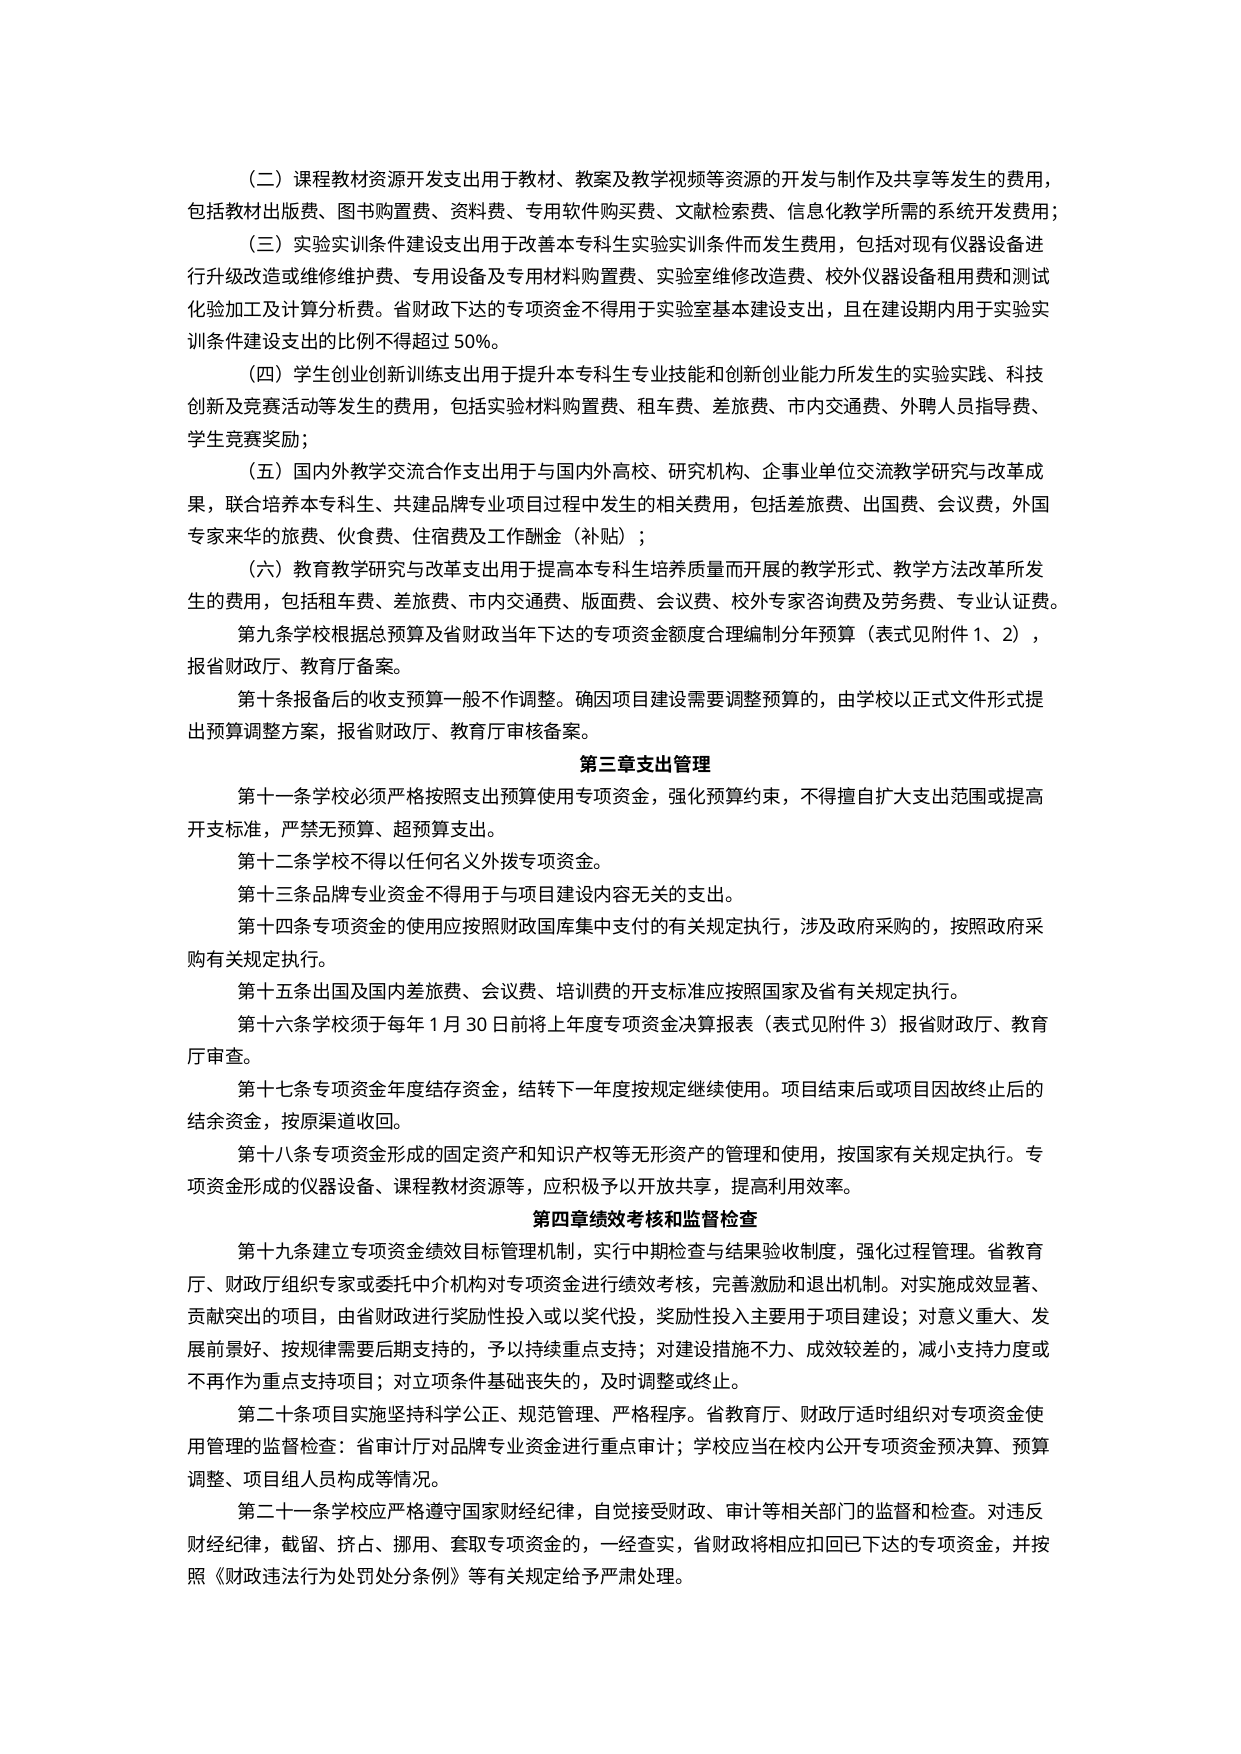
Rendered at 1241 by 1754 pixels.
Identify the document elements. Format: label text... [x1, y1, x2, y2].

text 第二十一条学校应严格遵守国家财经纪律，自觉接受财政、审计等相关部门的监督和检查。对违反财经纪律，截留、挤占、挪用、套取专项资金的，一经查实，省财政将相应扣回已下达的专项资金，并按照《财政违法行为处罚处分条例》等有关规定给予严肃处理。 [187, 1494, 1053, 1592]
text （四）学生创业创新训练支出用于提升本专科生专业技能和创新创业能力所发生的实验实践、科技创新及竞赛活动等发生的费用，包括实验材料购置费、租车费、差旅费、市内交通费、外聘人员指导费、学生竞赛奖励； [187, 357, 1053, 454]
text 第四章绩效考核和监督检查 [187, 1202, 1053, 1234]
text 第十条报备后的收支预算一般不作调整。确因项目建设需要调整预算的，由学校以正式文件形式提出预算调整方案，报省财政厅、教育厅审核备案。 [187, 682, 1053, 747]
text 第十五条出国及国内差旅费、会议费、培训费的开支标准应按照国家及省有关规定执行。 [187, 974, 1053, 1007]
text 第十九条建立专项资金绩效目标管理机制，实行中期检查与结果验收制度，强化过程管理。省教育厅、财政厅组织专家或委托中介机构对专项资金进行绩效考核，完善激励和退出机制。对实施成效显著、贡献突出的项目，由省财政进行奖励性投入或以奖代投，奖励性投入主要用于项目建设；对意义重大、发展前景好、按规律需要后期支持的，予以持续重点支持；对建设措施不力、成效较差的，减小支持力度或不再作为重点支持项目；对立项条件基础丧失的，及时调整或终止。 [187, 1234, 1053, 1397]
text 第十一条学校必须严格按照支出预算使用专项资金，强化预算约束，不得擅自扩大支出范围或提高开支标准，严禁无预算、超预算支出。 [187, 779, 1053, 844]
text 第十八条专项资金形成的固定资产和知识产权等无形资产的管理和使用，按国家有关规定执行。专项资金形成的仪器设备、课程教材资源等，应积极予以开放共享，提高利用效率。 [187, 1137, 1053, 1202]
text 第十三条品牌专业资金不得用于与项目建设内容无关的支出。 [187, 877, 1053, 909]
text （二）课程教材资源开发支出用于教材、教案及教学视频等资源的开发与制作及共享等发生的费用，包括教材出版费、图书购置费、资料费、专用软件购买费、文献检索费、信息化教学所需的系统开发费用； [187, 162, 1053, 227]
text （六）教育教学研究与改革支出用于提高本专科生培养质量而开展的教学形式、教学方法改革所发生的费用，包括租车费、差旅费、市内交通费、版面费、会议费、校外专家咨询费及劳务费、专业认证费。 [187, 552, 1053, 617]
text （三）实验实训条件建设支出用于改善本专科生实验实训条件而发生费用，包括对现有仪器设备进行升级改造或维修维护费、专用设备及专用材料购置费、实验室维修改造费、校外仪器设备租用费和测试化验加工及计算分析费。省财政下达的专项资金不得用于实验室基本建设支出，且在建设期内用于实验实训条件建设支出的比例不得超过50%。 [187, 227, 1053, 357]
text 第十七条专项资金年度结存资金，结转下一年度按规定继续使用。项目结束后或项目因故终止后的结余资金，按原渠道收回。 [187, 1072, 1053, 1137]
text 第三章支出管理 [187, 747, 1053, 779]
text 第九条学校根据总预算及省财政当年下达的专项资金额度合理编制分年预算（表式见附件1、2），报省财政厅、教育厅备案。 [187, 617, 1053, 682]
text 第十六条学校须于每年1月30日前将上年度专项资金决算报表（表式见附件3）报省财政厅、教育厅审查。 [187, 1007, 1053, 1072]
text （五）国内外教学交流合作支出用于与国内外高校、研究机构、企事业单位交流教学研究与改革成果，联合培养本专科生、共建品牌专业项目过程中发生的相关费用，包括差旅费、出国费、会议费，外国专家来华的旅费、伙食费、住宿费及工作酬金（补贴）； [187, 454, 1053, 552]
text 第十二条学校不得以任何名义外拨专项资金。 [187, 844, 1053, 877]
text 第十四条专项资金的使用应按照财政国库集中支付的有关规定执行，涉及政府采购的，按照政府采购有关规定执行。 [187, 909, 1053, 974]
text 第二十条项目实施坚持科学公正、规范管理、严格程序。省教育厅、财政厅适时组织对专项资金使用管理的监督检查：省审计厅对品牌专业资金进行重点审计；学校应当在校内公开专项资金预决算、预算调整、项目组人员构成等情况。 [187, 1397, 1053, 1494]
